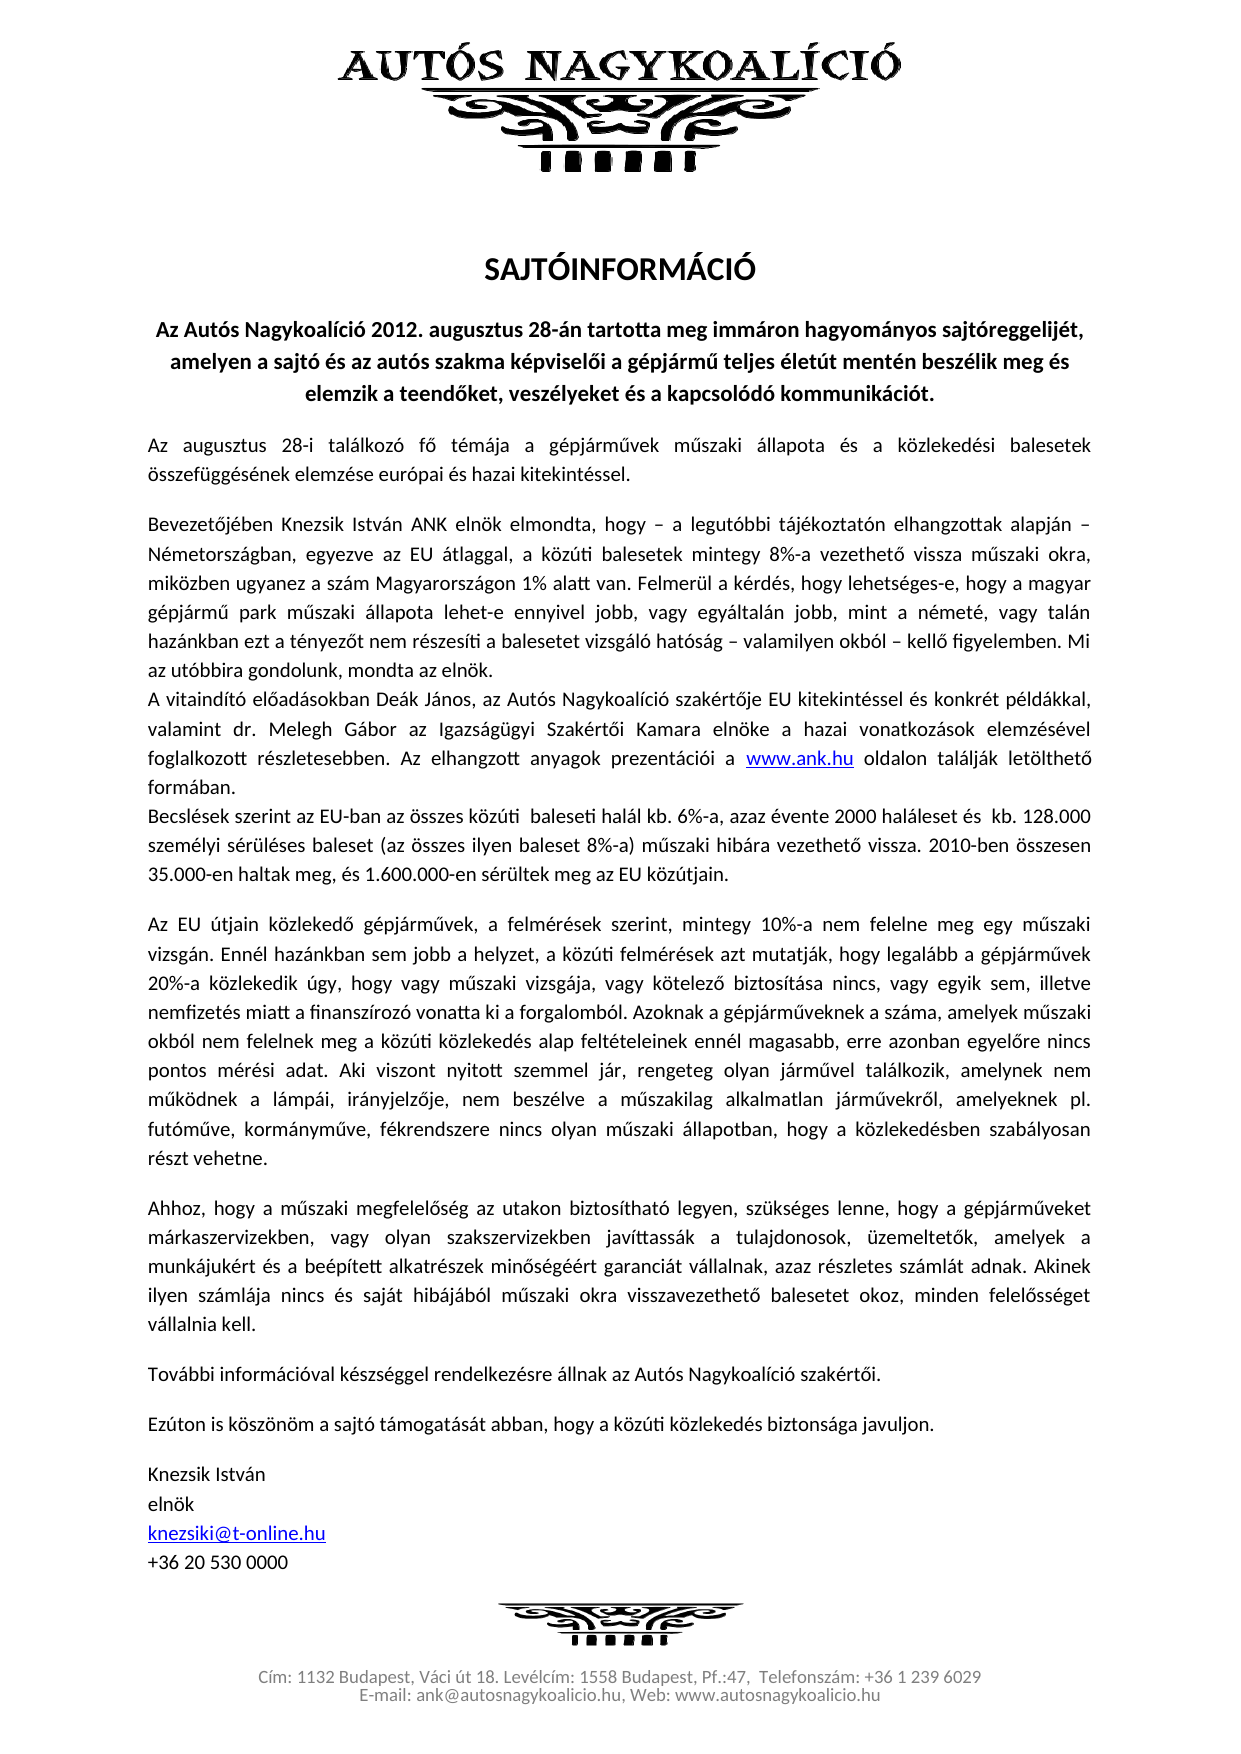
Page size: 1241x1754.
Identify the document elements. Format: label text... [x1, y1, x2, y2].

text Az EU útjain közlekedő gépjárművek, a felmérések szerint, mintegy 10%-a nem felelne meg egy műszaki vizsgán. Ennél hazánkban sem jobb a helyzet, a közúti felmérések azt mutatják, hogy legalább a gépjárművek 20%-a közlekedik úgy, hogy vagy műszaki vizsgája, vagy kötelező biztosítása nincs, vagy egyik sem, illetve nemfizetés miatt a finanszírozó vonatta ki a forgalomból. Azoknak a gépjárműveknek a száma, amelyek műszaki okból nem felelnek meg a közúti közlekedés alap feltételeinek ennél magasabb, erre azonban egyelőre nincs pontos mérési adat. Aki viszont nyitott szemmel jár, rengeteg olyan járművel találkozik, amelynek nem működnek a lámpái, irányjelzője, nem beszélve a műszakilag alkalmatlan járművekről, amelyeknek pl. futóműve, kormányműve, fékrendszere nincs olyan műszaki állapotban, hogy a közlekedésben szabályosan részt vehetne. [148, 912, 1093, 1170]
text Becslések szerint az EU-ban az összes közúti baleseti halál kb. 6%-a, azaz évente 2000 haláleset és kb. 128.000 személyi sérüléses baleset (az összes ilyen baleset 8%-a) műszaki hibára vezethető vissza. 2010-ben összesen 35.000-en haltak meg, és 1.600.000-en sérültek meg az EU közútjain. [148, 803, 1093, 887]
text knezsiki@t-online.hu [148, 1520, 1093, 1545]
text elnök [148, 1491, 1093, 1516]
text További információval készséggel rendelkezésre állnak az Autós Nagykoalíció szakértői. [148, 1362, 1093, 1387]
text Az augusztus 28-i találkozó fő témája a gépjárművek műszaki állapota és a közlekedési balesetek összefüggésének elemzése európai és hazai kitekintéssel. [148, 432, 1093, 487]
text Az Autós Nagykoalíció 2012. augusztus 28-án tartotta meg immáron hagyományos sajtóreggelijét, amelyen a sajtó és az autós szakma képviselői a gépjármű teljes életút mentén beszélik meg és elemzik a teendőket, veszélyeket és a kapcsolódó kommunikációt. [148, 315, 1093, 407]
text +36 20 530 0000 [148, 1549, 1093, 1574]
text Bevezetőjében Knezsik István ANK elnök elmondta, hogy – a legutóbbi tájékoztatón elhangzottak alapján – Németországban, egyezve az EU átlaggal, a közúti balesetek mintegy 8%-a vezethető vissza műszaki okra, miközben ugyanez a szám Magyarországon 1% alatt van. Felmerül a kérdés, hogy lehetséges-e, hogy a magyar gépjármű park műszaki állapota lehet-e ennyivel jobb, vagy egyáltalán jobb, mint a németé, vagy talán hazánkban ezt a tényezőt nem részesíti a balesetet vizsgáló hatóság – valamilyen okból – kellő figyelemben. Mi az utóbbira gondolunk, mondta az elnök. [148, 512, 1093, 683]
text SAJTÓINFORMÁCIÓ [148, 247, 1093, 288]
text Ezúton is köszönöm a sajtó támogatását abban, hogy a közúti közlekedés biztonsága javuljon. [148, 1412, 1093, 1437]
text Ahhoz, hogy a műszaki megfelelőség az utakon biztosítható legyen, szükséges lenne, hogy a gépjárműveket márkaszervizekben, vagy olyan szakszervizekben javíttassák a tulajdonosok, üzemeltetők, amelyek a munkájukért és a beépített alkatrészek minőségéért garanciát vállalnak, azaz részletes számlát adnak. Akinek ilyen számlája nincs és saját hibájából műszaki okra visszavezethető balesetet okoz, minden felelősséget vállalnia kell. [148, 1195, 1093, 1337]
text A vitaindító előadásokban Deák János, az Autós Nagykoalíció szakértője EU kitekintéssel és konkrét példákkal, valamint dr. Melegh Gábor az Igazságügyi Szakértői Kamara elnöke a hazai vonatkozások elemzésével foglalkozott részletesebben. Az elhangzott anyagok prezentációi a www.ank.hu oldalon találják letölthető formában. [148, 687, 1093, 799]
text Knezsik István [148, 1462, 1093, 1487]
